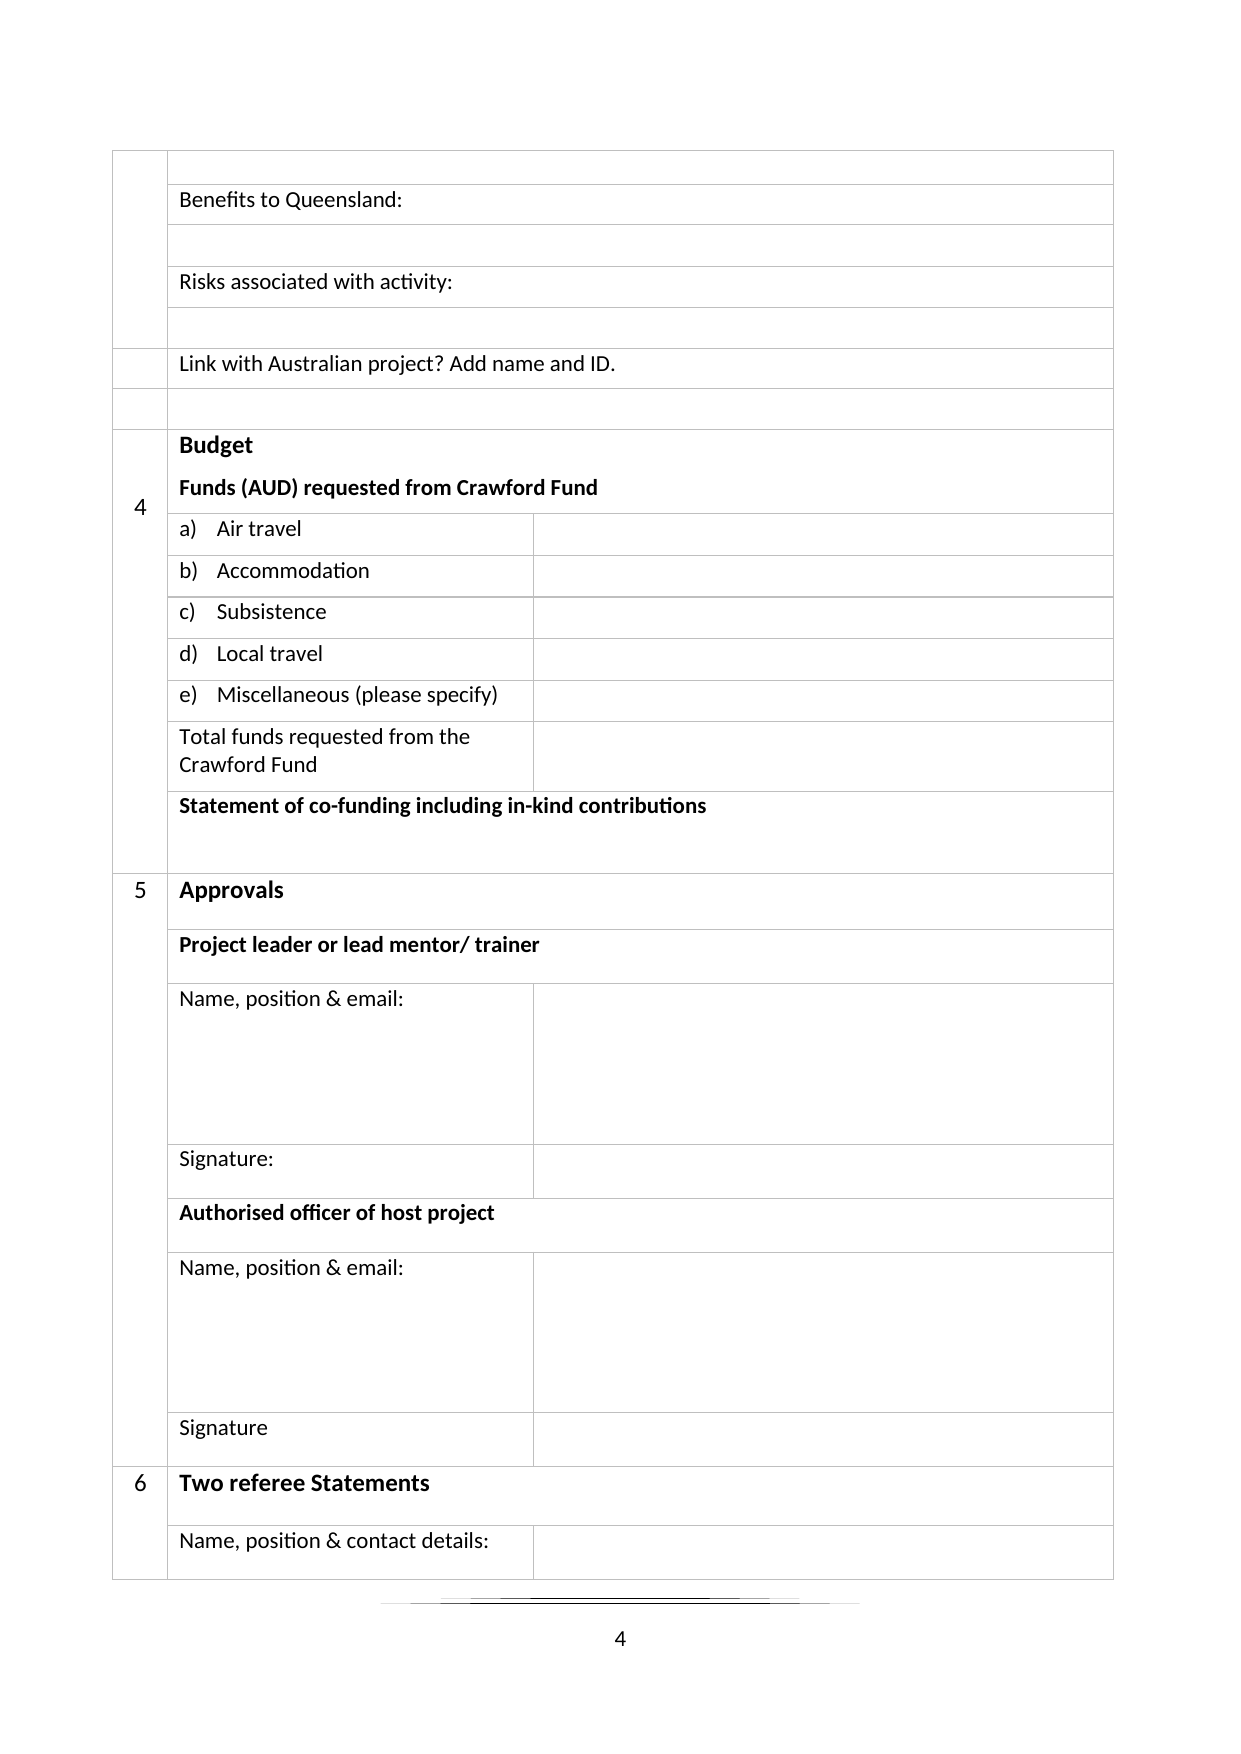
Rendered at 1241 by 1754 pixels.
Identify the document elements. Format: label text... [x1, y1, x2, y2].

table_cell Budget Funds (AUD) requested from Crawford Fund [168, 430, 1113, 513]
table_cell [113, 349, 167, 388]
table_cell [534, 1253, 1113, 1412]
table_cell Name, position & email: [168, 984, 533, 1143]
table_cell Air travel [168, 514, 533, 555]
table_cell 6 [113, 1467, 167, 1579]
table_cell Total funds requested from the Crawford Fund [168, 722, 533, 791]
table_cell [534, 984, 1113, 1143]
table_cell [534, 1145, 1113, 1197]
table_cell Name, position & email: [168, 1253, 533, 1412]
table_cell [168, 1526, 533, 1579]
table_cell [534, 1413, 1113, 1466]
table_cell [168, 389, 1113, 429]
table_cell Link with Australian project? Add name and ID. [168, 349, 1113, 388]
table_cell Approvals [168, 874, 1113, 929]
table_cell Signature [168, 1413, 533, 1466]
table_cell [534, 1526, 1113, 1579]
table_cell [534, 681, 1113, 721]
table_cell 4 [113, 430, 167, 873]
table_cell Miscellaneous (please specify) [168, 681, 533, 721]
table_cell Subsistence [168, 598, 533, 638]
table_cell 5 [113, 874, 167, 1466]
table_cell Statement of co-funding including in-kind contributions [168, 792, 1113, 873]
table_cell Signature: [168, 1145, 533, 1197]
table_cell Authorised officer of host project [168, 1199, 1113, 1252]
table_cell [534, 639, 1113, 679]
table_cell Local travel [168, 639, 533, 679]
table_cell [534, 514, 1113, 555]
table_cell [534, 598, 1113, 638]
table_cell Benefits to Queensland: [168, 185, 1113, 224]
table_cell [168, 151, 1113, 184]
table_cell [168, 308, 1113, 348]
table_cell [168, 225, 1113, 266]
table_cell [534, 722, 1113, 791]
table_cell Risks associated with activity: [168, 267, 1113, 307]
table_cell Two referee Statements [168, 1467, 1113, 1525]
table_cell Project leader or lead mentor/ trainer [168, 930, 1113, 983]
table_cell [113, 389, 167, 429]
table_cell [534, 556, 1113, 596]
table_cell Accommodation [168, 556, 533, 596]
